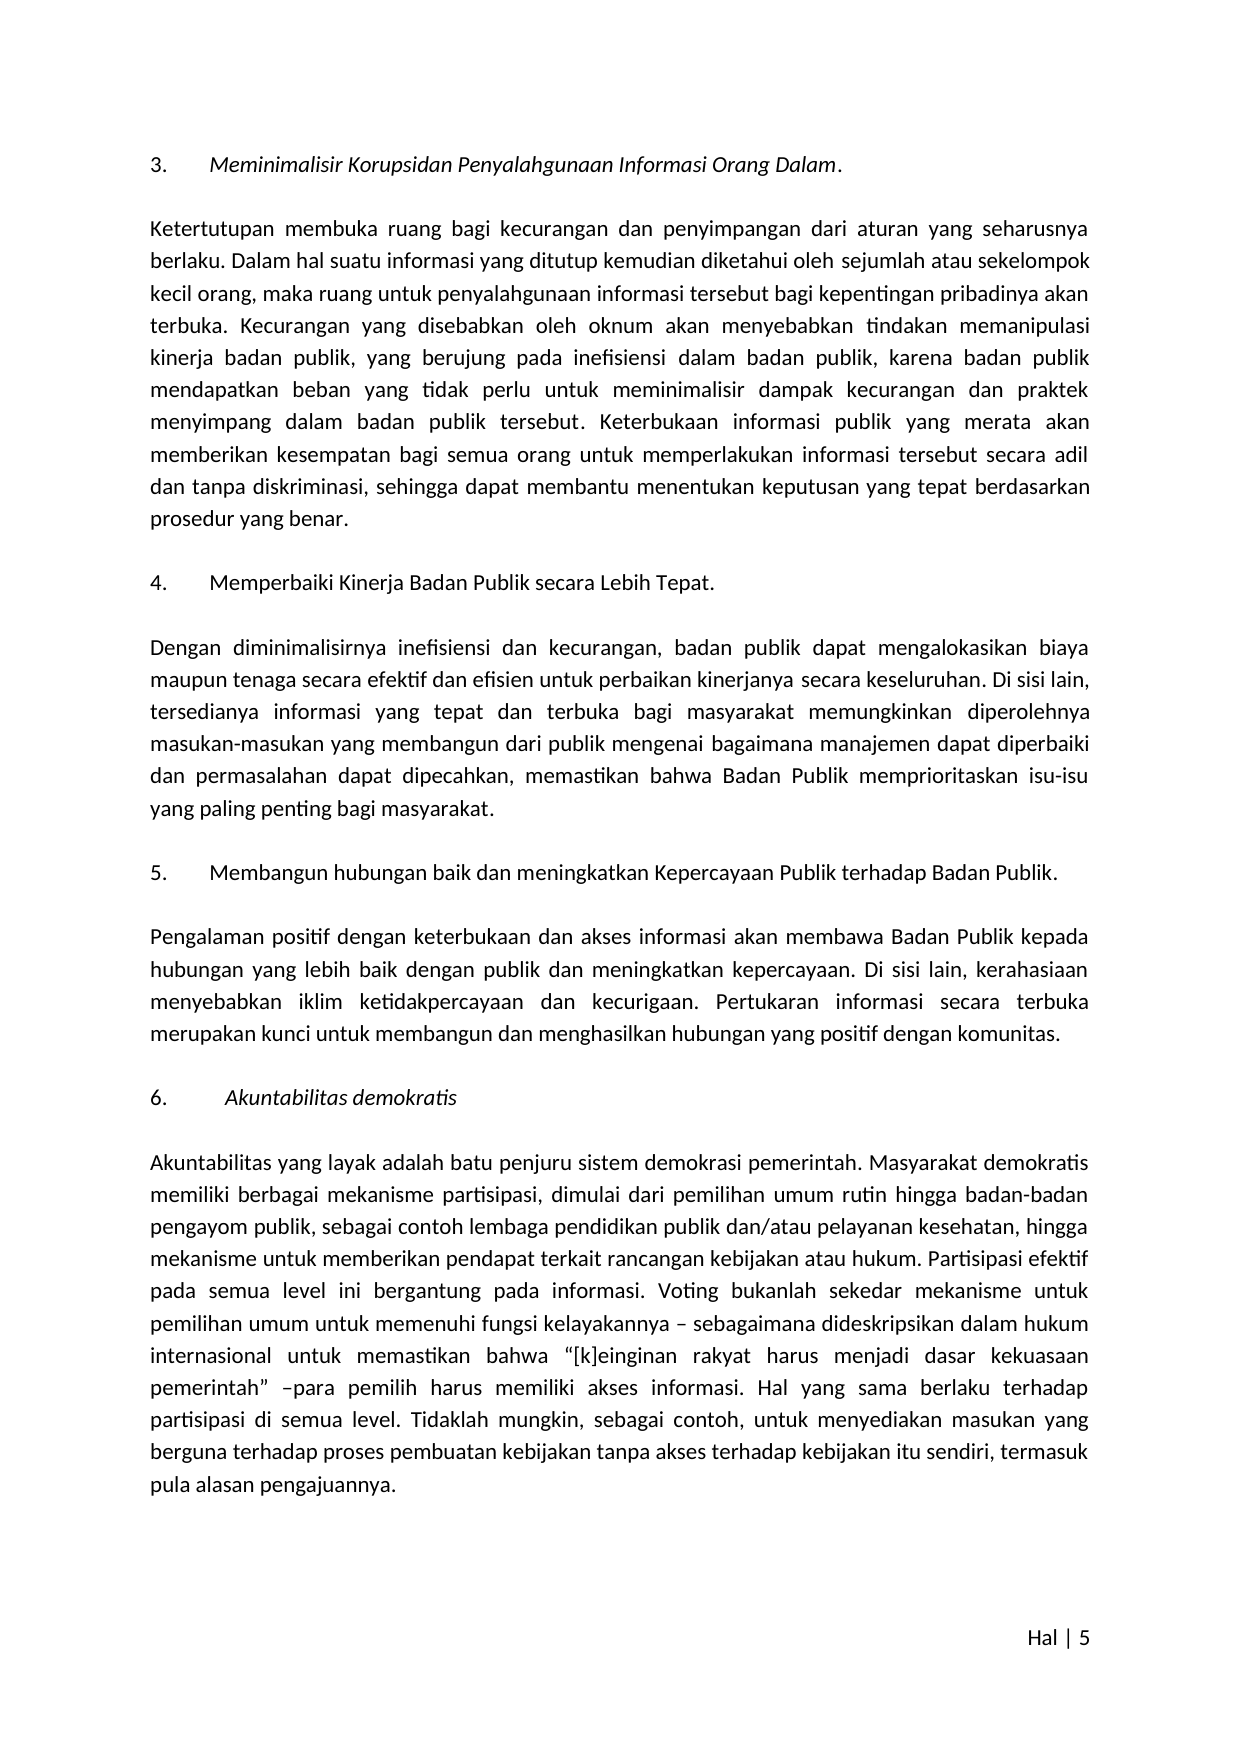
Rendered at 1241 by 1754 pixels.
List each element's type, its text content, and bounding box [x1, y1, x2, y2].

text Akuntabilitas yang layak adalah batu penjuru sistem demokrasi pemerintah. Masyarakat demokratis memiliki berbagai mekanisme partisipasi, dimulai dari pemilihan umum rutin hingga badan-badan pengayom publik, sebagai contoh lembaga pendidikan publik dan/atau pelayanan kesehatan, hingga mekanisme untuk memberikan pendapat terkait rancangan kebijakan atau hukum. Partisipasi efektif pada semua level ini bergantung pada informasi. Voting bukanlah sekedar mekanisme untuk pemilihan umum untuk memenuhi fungsi kelayakannya – sebagaimana dideskripsikan dalam hukum internasional untuk memastikan bahwa “[k]einginan rakyat harus menjadi dasar kekuasaan pemerintah” –para pemilih harus memiliki akses informasi. Hal yang sama berlaku terhadap partisipasi di semua level. Tidaklah mungkin, sebagai contoh, untuk menyediakan masukan yang berguna terhadap proses pembuatan kebijakan tanpa akses terhadap kebijakan itu sendiri, termasuk pula alasan pengajuannya. [150, 1148, 1090, 1498]
text Pengalaman positif dengan keterbukaan dan akses informasi akan membawa Badan Publik kepada hubungan yang lebih baik dengan publik dan meningkatkan kepercayaan. Di sisi lain, kerahasiaan menyebabkan iklim ketidakpercayaan dan kecurigaan. Pertukaran informasi secara terbuka merupakan kunci untuk membangun dan menghasilkan hubungan yang positif dengan komunitas. [150, 922, 1090, 1047]
text 6. Akuntabilitas demokratis [150, 1083, 1090, 1111]
text 4. Memperbaiki Kinerja Badan Publik secara Lebih Tepat. [150, 568, 1090, 596]
text Ketertutupan membuka ruang bagi kecurangan dan penyimpangan dari aturan yang seharusnya berlaku. Dalam hal suatu informasi yang ditutup kemudian diketahui oleh sejumlah atau sekelompok kecil orang, maka ruang untuk penyalahgunaan informasi tersebut bagi kepentingan pribadinya akan terbuka. Kecurangan yang disebabkan oleh oknum akan menyebabkan tindakan memanipulasi kinerja badan publik, yang berujung pada inefisiensi dalam badan publik, karena badan publik mendapatkan beban yang tidak perlu untuk meminimalisir dampak kecurangan dan praktek menyimpang dalam badan publik tersebut. Keterbukaan informasi publik yang merata akan memberikan kesempatan bagi semua orang untuk memperlakukan informasi tersebut secara adil dan tanpa diskriminasi, sehingga dapat membantu menentukan keputusan yang tepat berdasarkan prosedur yang benar. [150, 214, 1090, 532]
text Dengan diminimalisirnya inefisiensi dan kecurangan, badan publik dapat mengalokasikan biaya maupun tenaga secara efektif dan efisien untuk perbaikan kinerjanya secara keseluruhan. Di sisi lain, tersedianya informasi yang tepat dan terbuka bagi masyarakat memungkinkan diperolehnya masukan-masukan yang membangun dari publik mengenai bagaimana manajemen dapat diperbaiki dan permasalahan dapat dipecahkan, memastikan bahwa Badan Publik memprioritaskan isu-isu yang paling penting bagi masyarakat. [150, 633, 1090, 822]
text 5. Membangun hubungan baik dan meningkatkan Kepercayaan Publik terhadap Badan Publik. [150, 858, 1090, 886]
text 3. Meminimalisir Korupsidan Penyalahgunaan Informasi Orang Dalam. [150, 150, 1090, 178]
